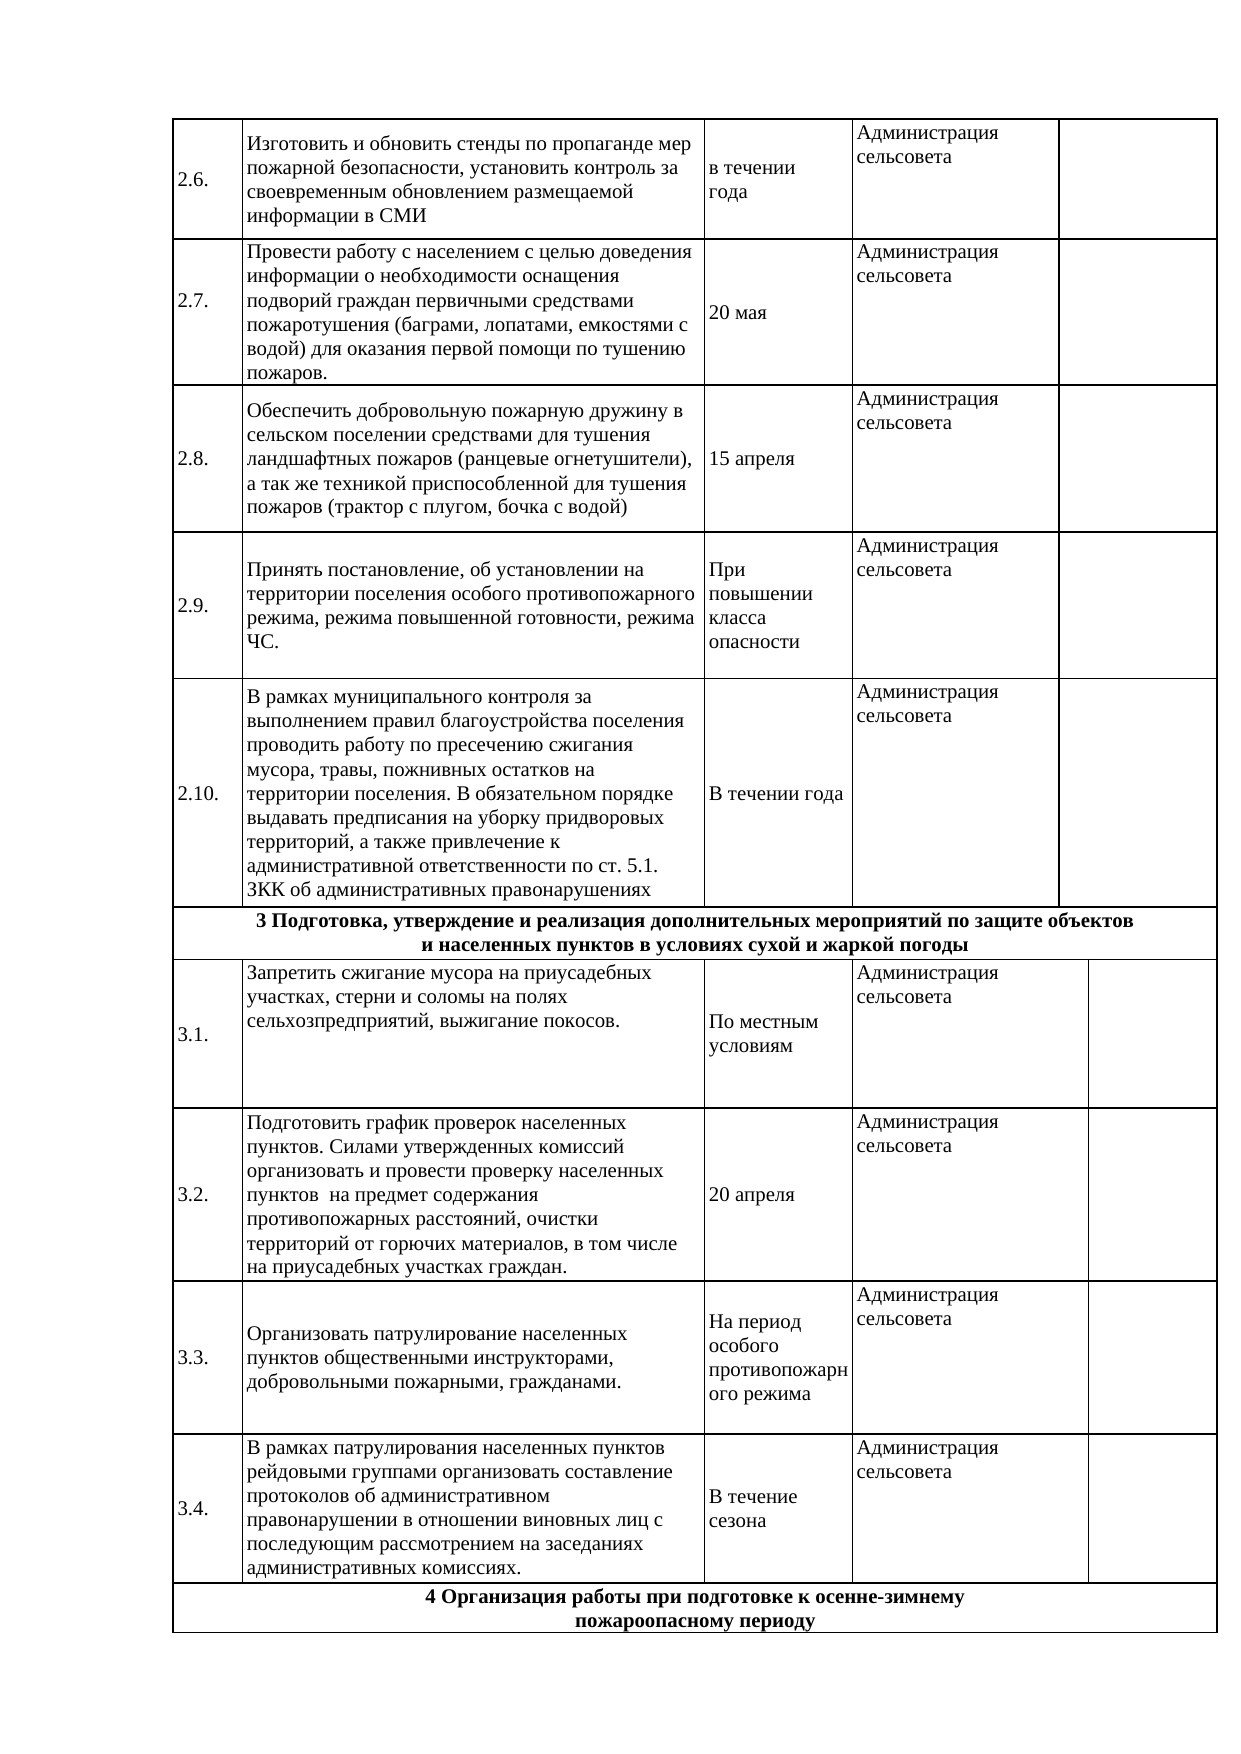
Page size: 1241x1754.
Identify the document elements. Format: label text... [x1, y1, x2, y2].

table_cell В течение сезона [705, 1435, 852, 1582]
table_cell [1060, 679, 1216, 906]
table_cell По местным условиям [705, 960, 852, 1107]
table_cell Запретить сжигание мусора на приусадебных участках, стерни и соломы на полях сельхозпредприятий, выжигание покосов. [243, 960, 704, 1107]
table_cell в течении года [705, 120, 852, 238]
table_cell В течении года [705, 679, 852, 906]
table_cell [853, 120, 1058, 238]
table_cell Администрация сельсовета [853, 386, 1058, 531]
table_cell Администрация сельсовета [853, 1435, 1088, 1582]
table_cell [1060, 240, 1216, 384]
table_cell 3.4. [174, 1435, 242, 1582]
table_cell 2.7. [174, 240, 242, 384]
table_cell Администрация сельсовета [853, 533, 1058, 677]
table_cell Обеспечить добровольную пожарную дружину в сельском поселении средствами для тушения ландшафтных пожаров (ранцевые огнетушители), а так же техникой приспособленной для тушения пожаров (трактор с плугом, бочка с водой) [243, 386, 704, 531]
table_cell 3.3. [174, 1282, 242, 1433]
table_cell 2.8. [174, 386, 242, 531]
table_cell 20 мая [705, 240, 852, 384]
table_cell [1060, 120, 1216, 238]
table_cell 3.1. [174, 960, 242, 1107]
table_cell При повышении класса опасности [705, 533, 852, 677]
table_cell [1060, 386, 1216, 531]
table_cell 3.2. [174, 1109, 242, 1280]
table_cell 15 апреля [705, 386, 852, 531]
table_cell Администрация сельсовета [853, 1109, 1088, 1280]
table_cell 2.9. [174, 533, 242, 677]
table_cell [1089, 1109, 1216, 1280]
table_cell 4 Организация работы при подготовке к осенне-зимнему пожароопасному периоду [174, 1584, 1216, 1632]
table_cell Администрация сельсовета [853, 240, 1058, 384]
table_cell В рамках муниципального контроля за выполнением правил благоустройства поселения проводить работу по пресечению сжигания мусора, травы, пожнивных остатков на территории поселения. В обязательном порядке выдавать предписания на уборку придворовых территорий, а также привлечение к административной ответственности по ст. 5.1. ЗКК об административных правонарушениях [243, 679, 704, 906]
table_cell Изготовить и обновить стенды по пропаганде мер пожарной безопасности, установить контроль за своевременным обновлением размещаемой информации в СМИ [243, 120, 704, 238]
table_cell Провести работу с населением с целью доведения информации о необходимости оснащения подворий граждан первичными средствами пожаротушения (баграми, лопатами, емкостями с водой) для оказания первой помощи по тушению пожаров. [243, 240, 704, 384]
table_cell [1060, 533, 1216, 677]
table_cell [1089, 960, 1216, 1107]
table_cell В рамках патрулирования населенных пунктов рейдовыми группами организовать составление протоколов об административном правонарушении в отношении виновных лиц с последующим рассмотрением на заседаниях административных комиссиях. [243, 1435, 704, 1582]
table_cell Администрация сельсовета [853, 1282, 1088, 1433]
table_cell 20 апреля [705, 1109, 852, 1280]
table_cell [1089, 1282, 1216, 1433]
table_cell Организовать патрулирование населенных пунктов общественными инструкторами, добровольными пожарными, гражданами. [243, 1282, 704, 1433]
table_cell Администрация сельсовета [853, 679, 1058, 906]
table_cell [1089, 1435, 1216, 1582]
table_cell 3 Подготовка, утверждение и реализация дополнительных мероприятий по защите объектов и населенных пунктов в условиях сухой и жаркой погоды [174, 908, 1216, 958]
table_cell Подготовить график проверок населенных пунктов. Силами утвержденных комиссий организовать и провести проверку населенных пунктов на предмет содержания противопожарных расстояний, очистки территорий от горючих материалов, в том числе на приусадебных участках граждан. [243, 1109, 704, 1280]
table_cell Администрация сельсовета [853, 960, 1088, 1107]
table_cell 2.10. [174, 679, 242, 906]
table_cell 2.6. [174, 120, 242, 238]
table_cell На период особого противопожарного режима [705, 1282, 852, 1433]
table_cell Принять постановление, об установлении на территории поселения особого противопожарного режима, режима повышенной готовности, режима ЧС. [243, 533, 704, 677]
